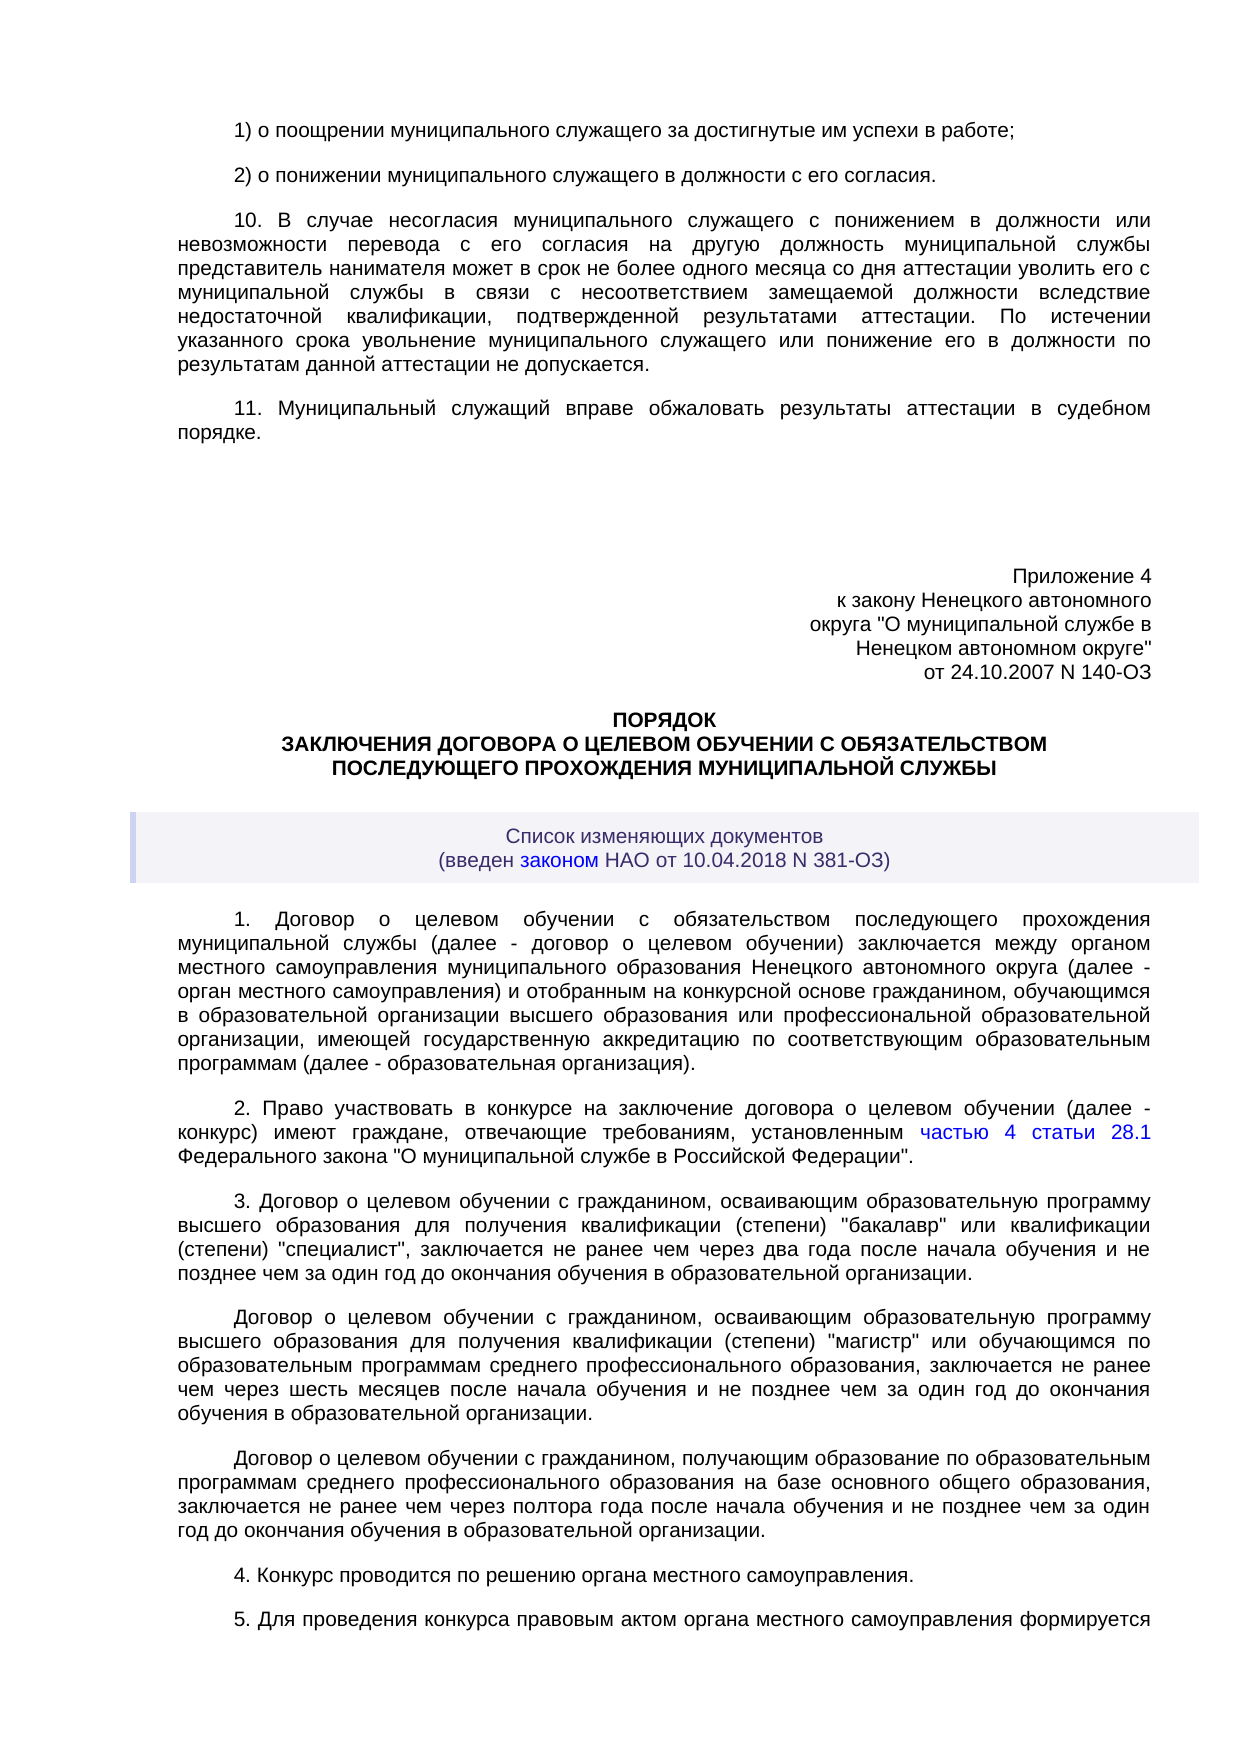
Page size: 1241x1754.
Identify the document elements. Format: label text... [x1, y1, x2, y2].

text 4. Конкурс проводится по решению органа местного самоуправления. [177, 1562, 1152, 1586]
text 1. Договор о целевом обучении с обязательством последующего прохождения муниципальной службы (далее - договор о целевом обучении) заключается между органом местного самоуправления муниципального образования Ненецкого автономного округа (далее - орган местного самоуправления) и отобранным на конкурсной основе гражданином, обучающимся в образовательной организации высшего образования или профессиональной образовательной организации, имеющей государственную аккредитацию по соответствующим образовательным программам (далее - образовательная организация). [177, 907, 1152, 1075]
title ПОРЯДОК [177, 708, 1152, 732]
title ПОСЛЕДУЮЩЕГО ПРОХОЖДЕНИЯ МУНИЦИПАЛЬНОЙ СЛУЖБЫ [177, 756, 1152, 779]
text 1) о поощрении муниципального служащего за достигнутые им успехи в работе; [177, 118, 1152, 142]
text округа "О муниципальной службе в [177, 612, 1152, 636]
text 10. В случае несогласия муниципального служащего с понижением в должности или невозможности перевода с его согласия на другую должность муниципальной службы представитель нанимателя может в срок не более одного месяца со дня аттестации уволить его с муниципальной службы в связи с несоответствием замещаемой должности вследствие недостаточной квалификации, подтвержденной результатами аттестации. По истечении указанного срока увольнение муниципального служащего или понижение его в должности по результатам данной аттестации не допускается. [177, 208, 1152, 375]
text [177, 1607, 1152, 1631]
text к закону Ненецкого автономного [177, 588, 1152, 612]
text от 24.10.2007 N 140-ОЗ [177, 660, 1152, 684]
text Договор о целевом обучении с гражданином, осваивающим образовательную программу высшего образования для получения квалификации (степени) "магистр" или обучающимся по образовательным программам среднего профессионального образования, заключается не ранее чем через шесть месяцев после начала обучения и не позднее чем за один год до окончания обучения в образовательной организации. [177, 1305, 1152, 1425]
table_header Список изменяющих документов (введен законом НАО от 10.04.2018 N 381-ОЗ) [136, 812, 1193, 883]
text Договор о целевом обучении с гражданином, получающим образование по образовательным программам среднего профессионального образования на базе основного общего образования, заключается не ранее чем через полтора года после начала обучения и не позднее чем за один год до окончания обучения в образовательной организации. [177, 1446, 1152, 1542]
text 3. Договор о целевом обучении с гражданином, осваивающим образовательную программу высшего образования для получения квалификации (степени) "бакалавр" или квалификации (степени) "специалист", заключается не ранее чем через два года после начала обучения и не позднее чем за один год до окончания обучения в образовательной организации. [177, 1188, 1152, 1284]
text Приложение 4 [177, 564, 1152, 588]
text 11. Муниципальный служащий вправе обжаловать результаты аттестации в судебном порядке. [177, 396, 1152, 444]
text 2. Право участвовать в конкурсе на заключение договора о целевом обучении (далее - конкурс) имеют граждане, отвечающие требованиям, установленным частью 4 статьи 28.1 Федерального закона "О муниципальной службе в Российской Федерации". [177, 1096, 1152, 1168]
text 2) о понижении муниципального служащего в должности с его согласия. [177, 163, 1152, 187]
text Ненецком автономном округе" [177, 636, 1152, 660]
title ЗАКЛЮЧЕНИЯ ДОГОВОРА О ЦЕЛЕВОМ ОБУЧЕНИИ С ОБЯЗАТЕЛЬСТВОМ [177, 732, 1152, 756]
